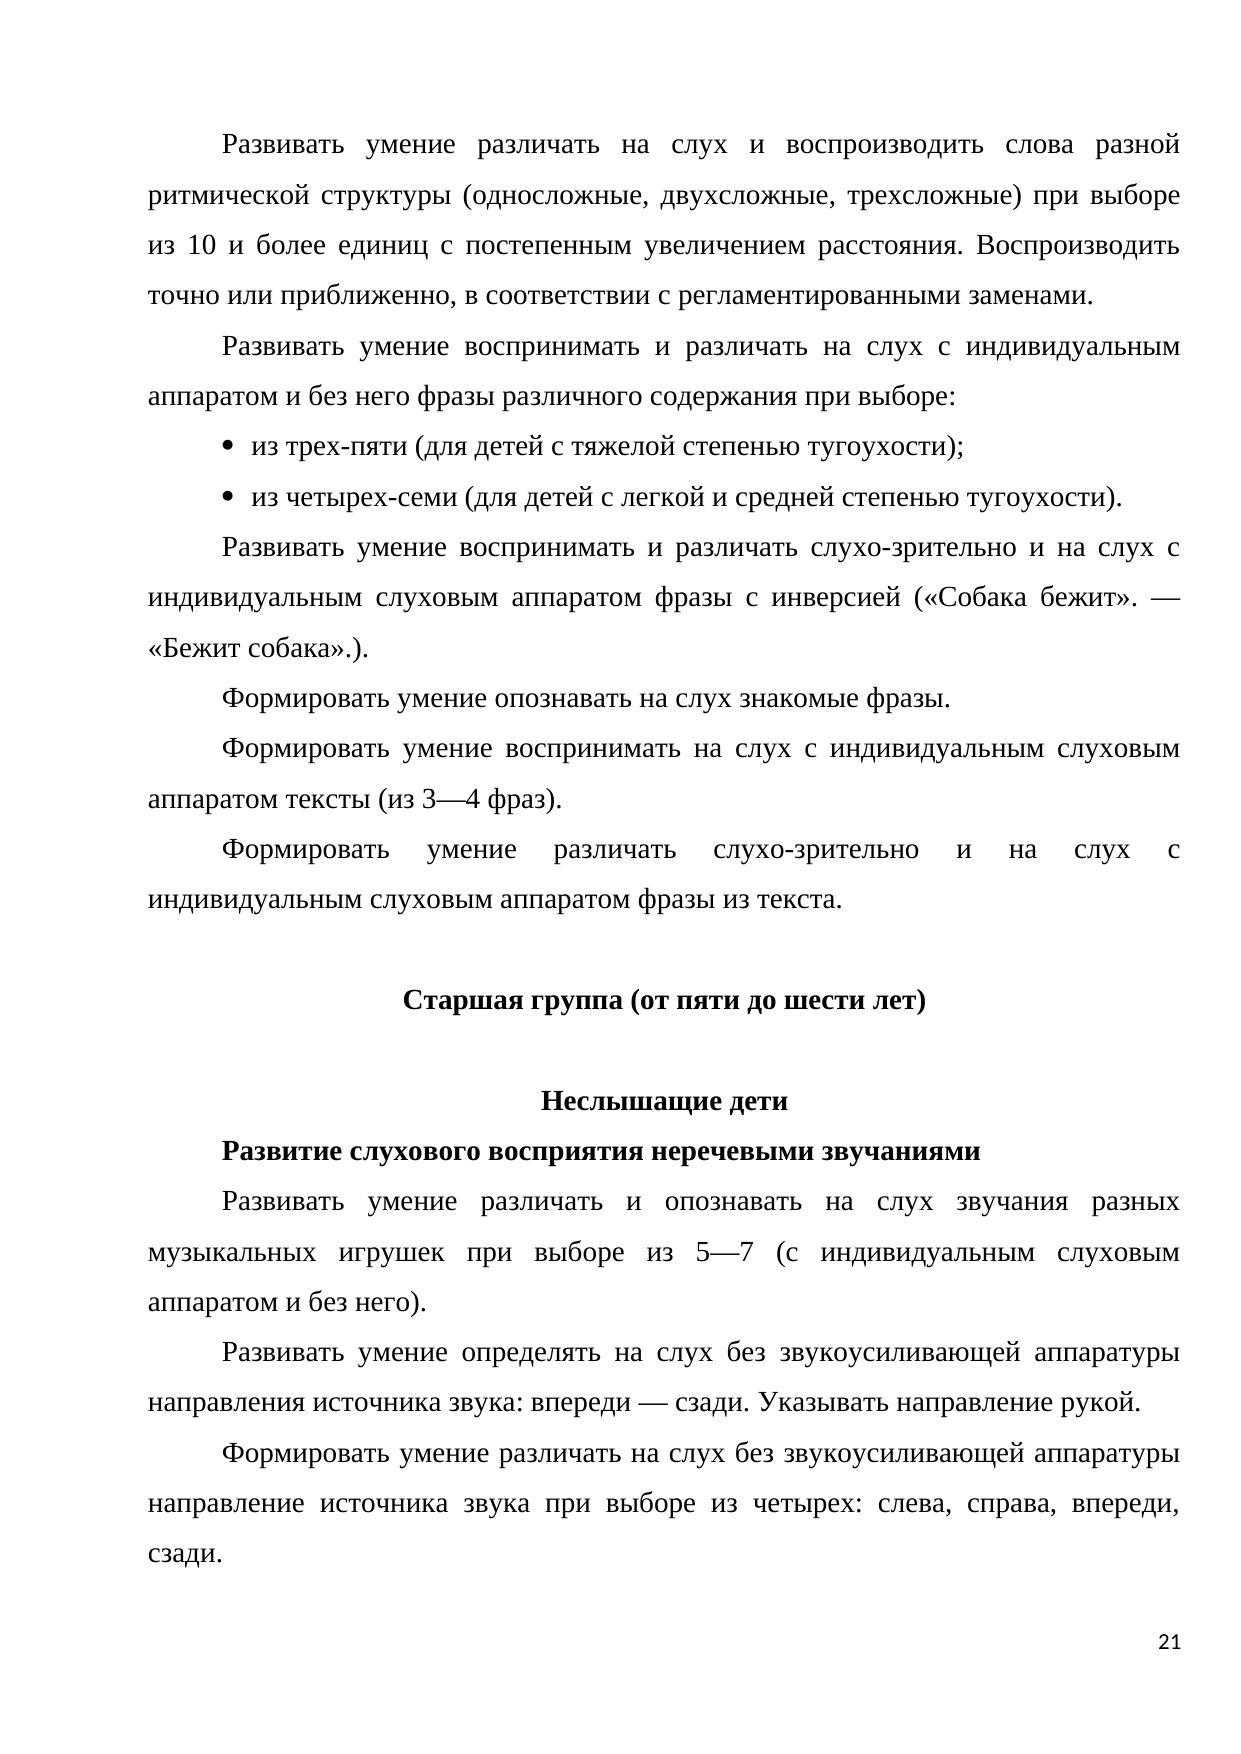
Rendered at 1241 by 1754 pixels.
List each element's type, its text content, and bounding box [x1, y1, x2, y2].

text Неслышащие дети [148, 1083, 1181, 1116]
text Формировать умение воспринимать на слух с индивидуальным слуховым аппаратом тексты (из 3—4 фраз). [148, 731, 1181, 814]
text Старшая группа (от пяти до шести лет) [148, 982, 1181, 1016]
text Развитие слухового восприятия неречевыми звучаниями [148, 1133, 1181, 1167]
text Формировать умение различать слухо-зрительно и на слух с индивидуальным слуховым аппаратом фразы из текста. [148, 831, 1181, 915]
text Формировать умение различать на слух без звукоусиливающей аппаратуры направление источника звука при выборе из четырех: слева, справа, впереди, сзади. [148, 1435, 1181, 1569]
text Развивать умение различать на слух и воспроизводить слова разной ритмической структуры (односложные, двухсложные, трехсложные) при выборе из 10 и более единиц с постепенным увеличением расстояния. Воспроизводить точно или приближенно, в соответствии с регламентированными заменами. [148, 127, 1181, 311]
list из трех-пяти (для детей с тяжелой степенью тугоухости); [223, 428, 1181, 462]
text Развивать умение определять на слух без звукоусиливающей аппаратуры направления источника звука: впереди — сзади. Указывать направление рукой. [148, 1334, 1181, 1418]
list из четырех-семи (для детей с легкой и средней степенью тугоухости). [223, 479, 1181, 512]
text Развивать умение воспринимать и различать на слух с индивидуальным аппаратом и без него фразы различного содержания при выборе: [148, 328, 1181, 412]
text Развивать умение различать и опознавать на слух звучания разных музыкальных игрушек при выборе из 5—7 (с индивидуальным слуховым аппаратом и без него). [148, 1183, 1181, 1317]
text Развивать умение воспринимать и различать слухо-зрительно и на слух с индивидуальным слуховым аппаратом фразы с инверсией («Собака бежит». — «Бежит собака».). [148, 529, 1181, 663]
text Формировать умение опознавать на слух знакомые фразы. [148, 680, 1181, 714]
